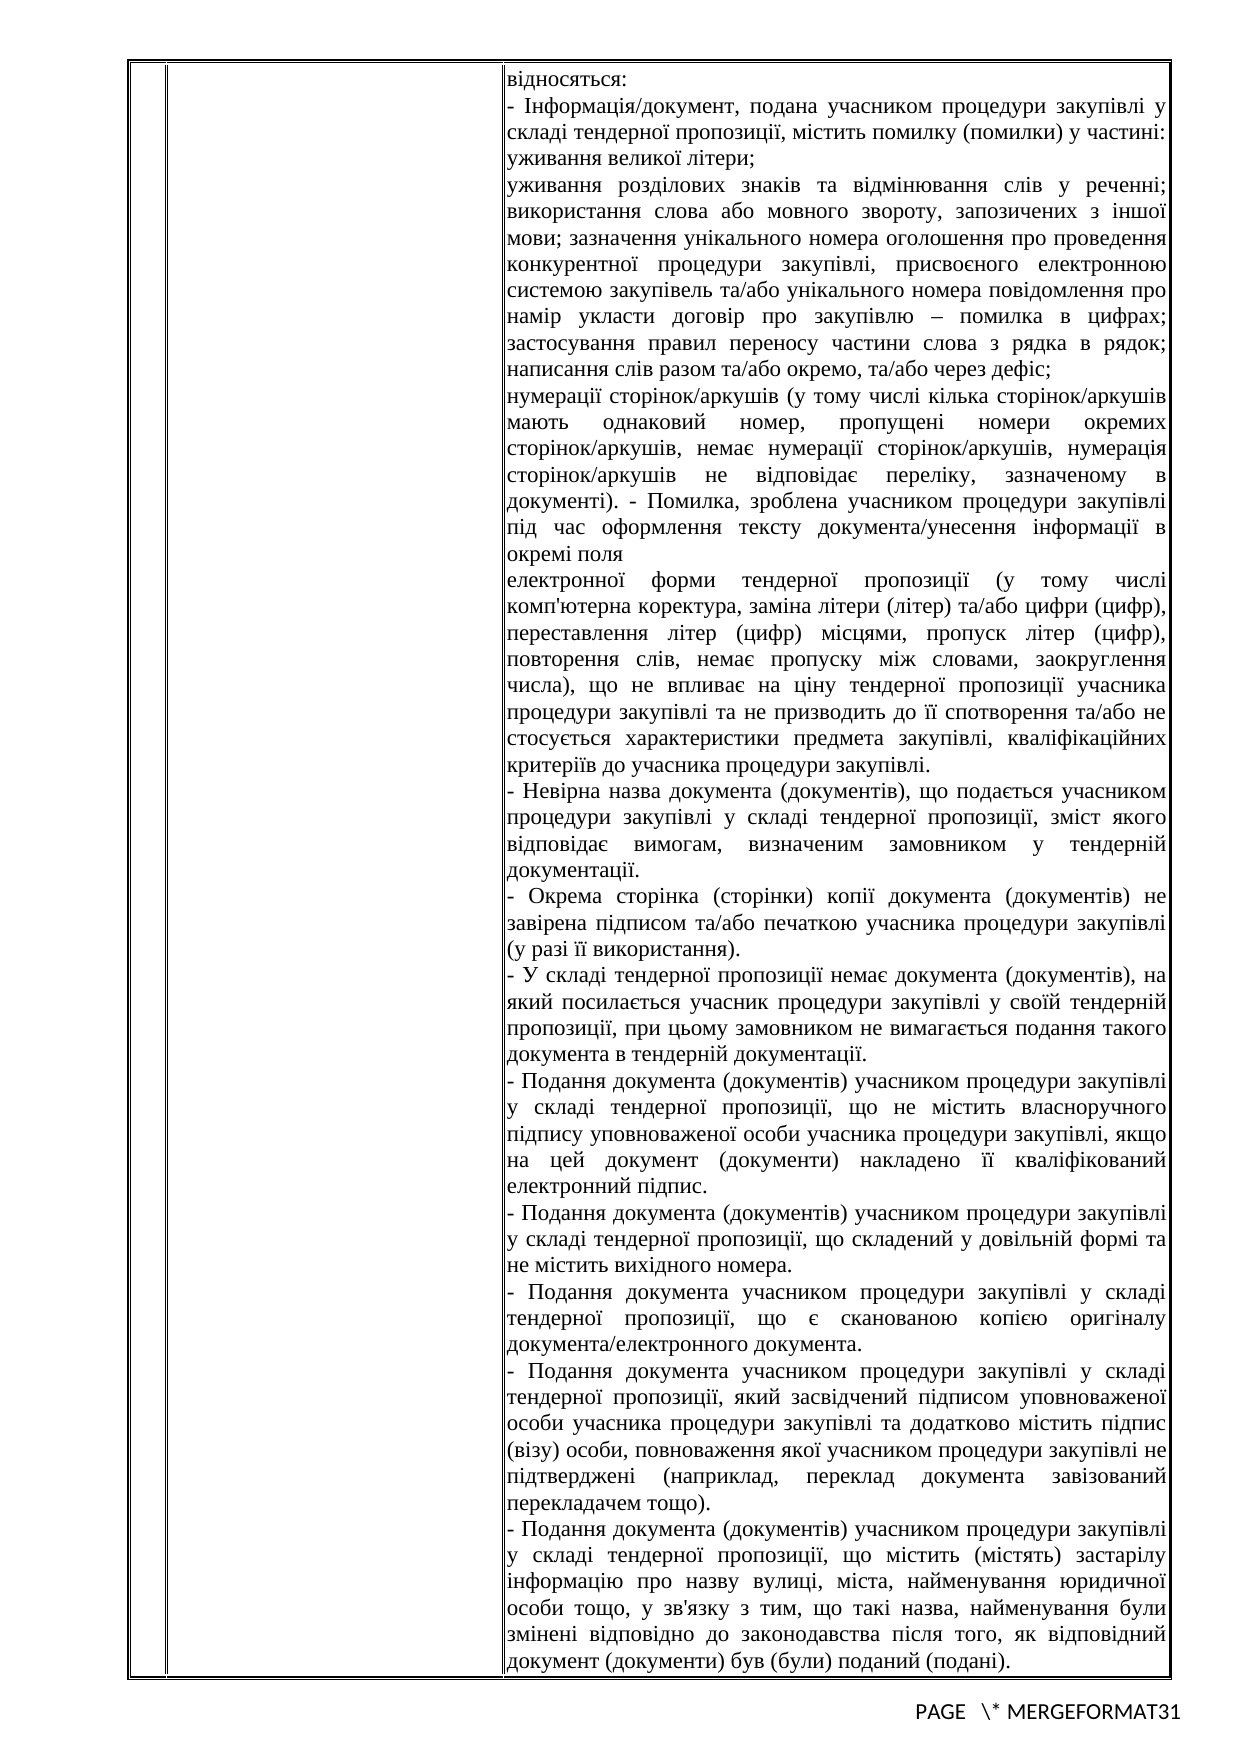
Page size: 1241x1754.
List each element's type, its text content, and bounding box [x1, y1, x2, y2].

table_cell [167, 63, 503, 1676]
table_cell 1 [131, 63, 167, 1676]
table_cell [504, 63, 1169, 1676]
